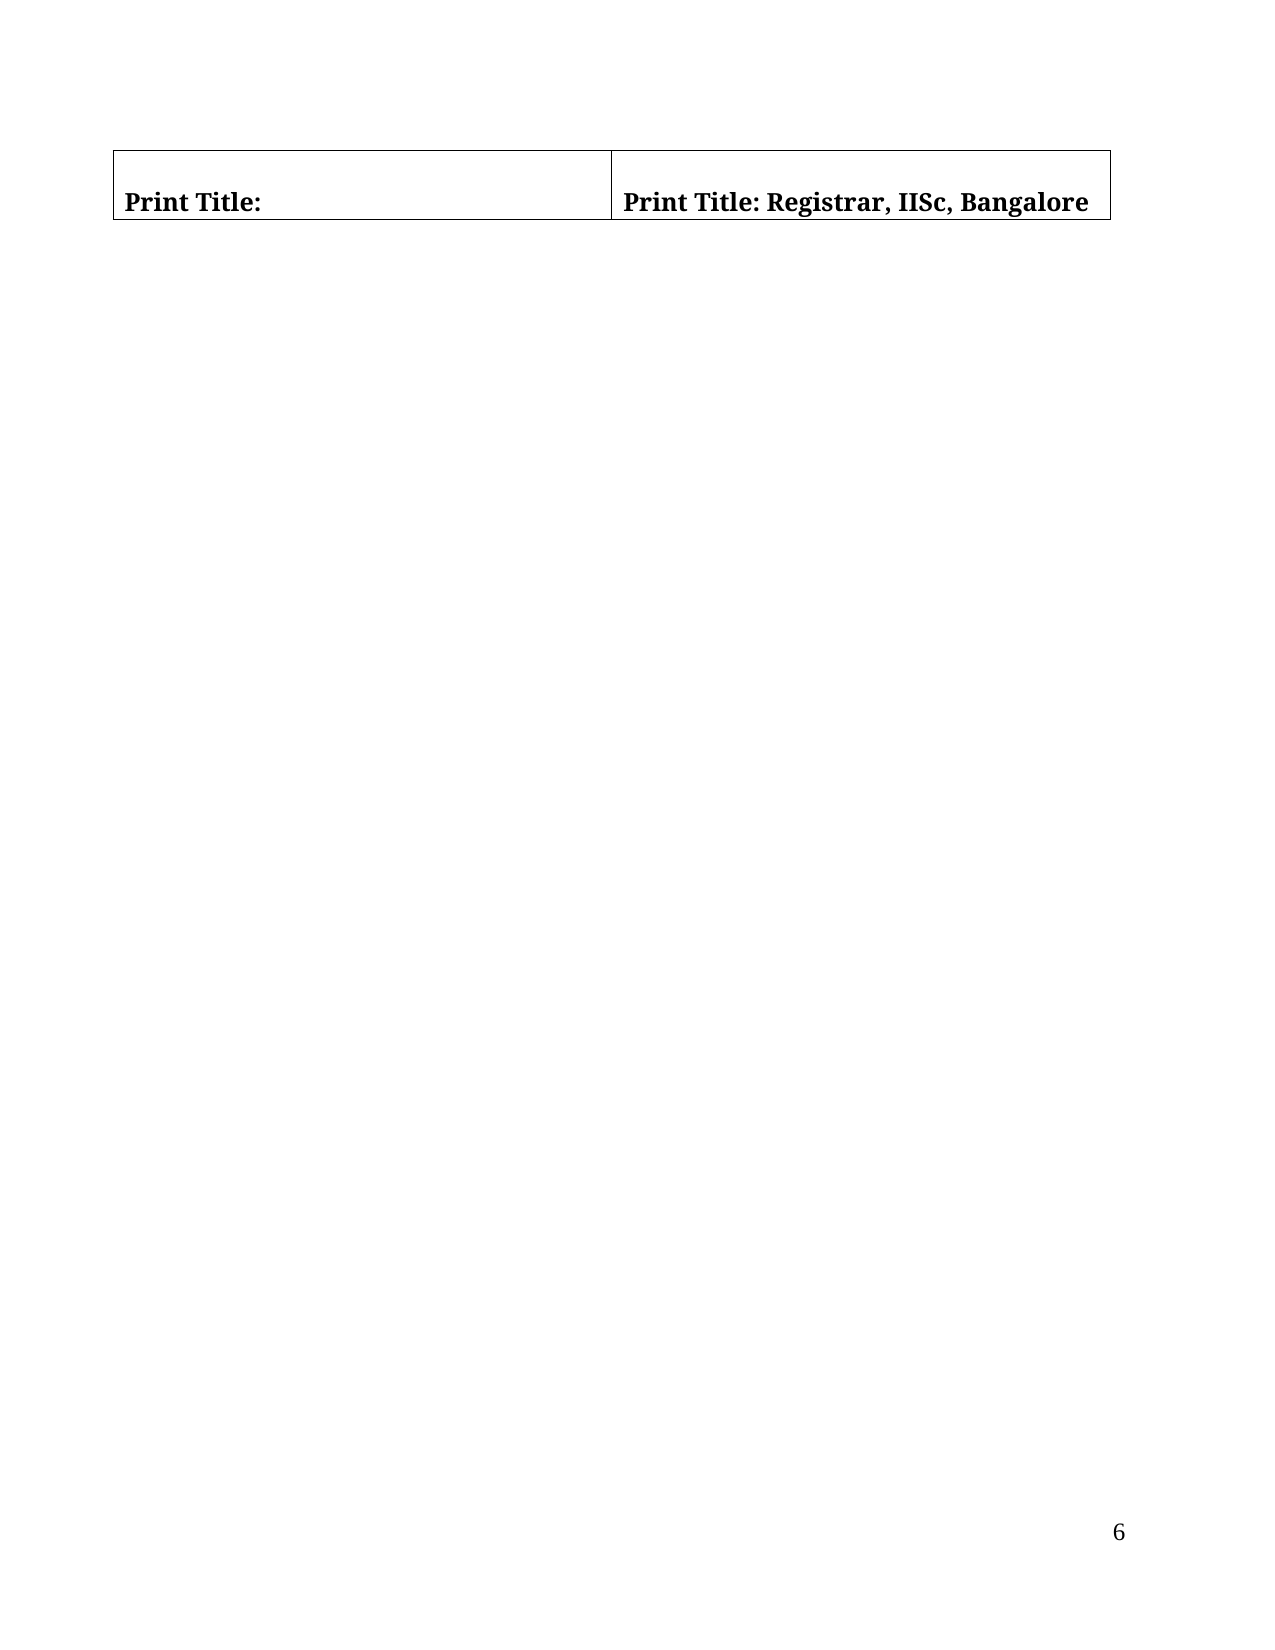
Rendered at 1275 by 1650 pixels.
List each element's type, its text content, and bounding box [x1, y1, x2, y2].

table_cell Print Title: Registrar, IISc, Bangalore [612, 151, 1110, 219]
table_cell Print Title: [114, 151, 611, 219]
